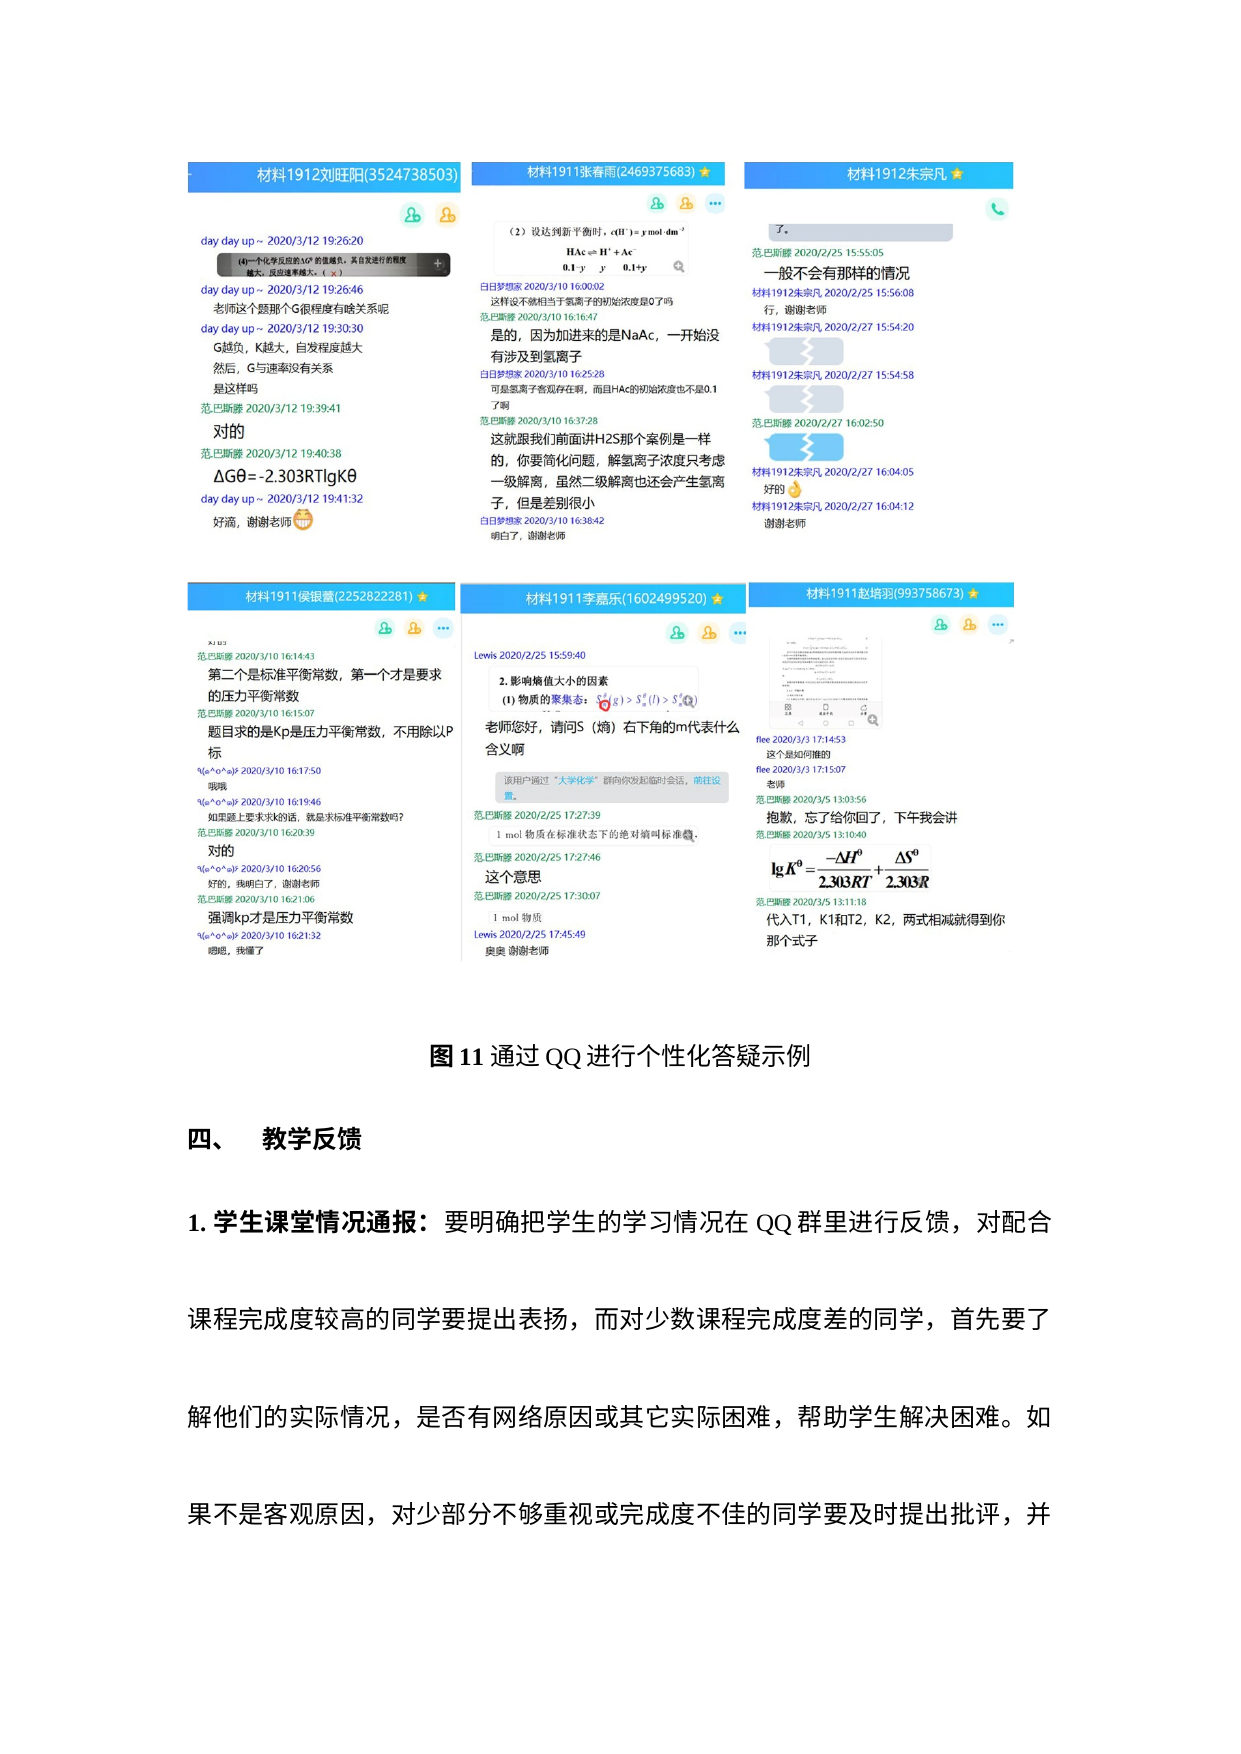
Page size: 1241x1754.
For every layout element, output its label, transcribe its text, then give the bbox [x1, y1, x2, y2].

text 图11 通过QQ进行个性化答疑示例 [187, 1022, 1053, 1087]
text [187, 1188, 1053, 1546]
picture [187, 162, 1015, 989]
list 教学反馈 [187, 1105, 1053, 1170]
